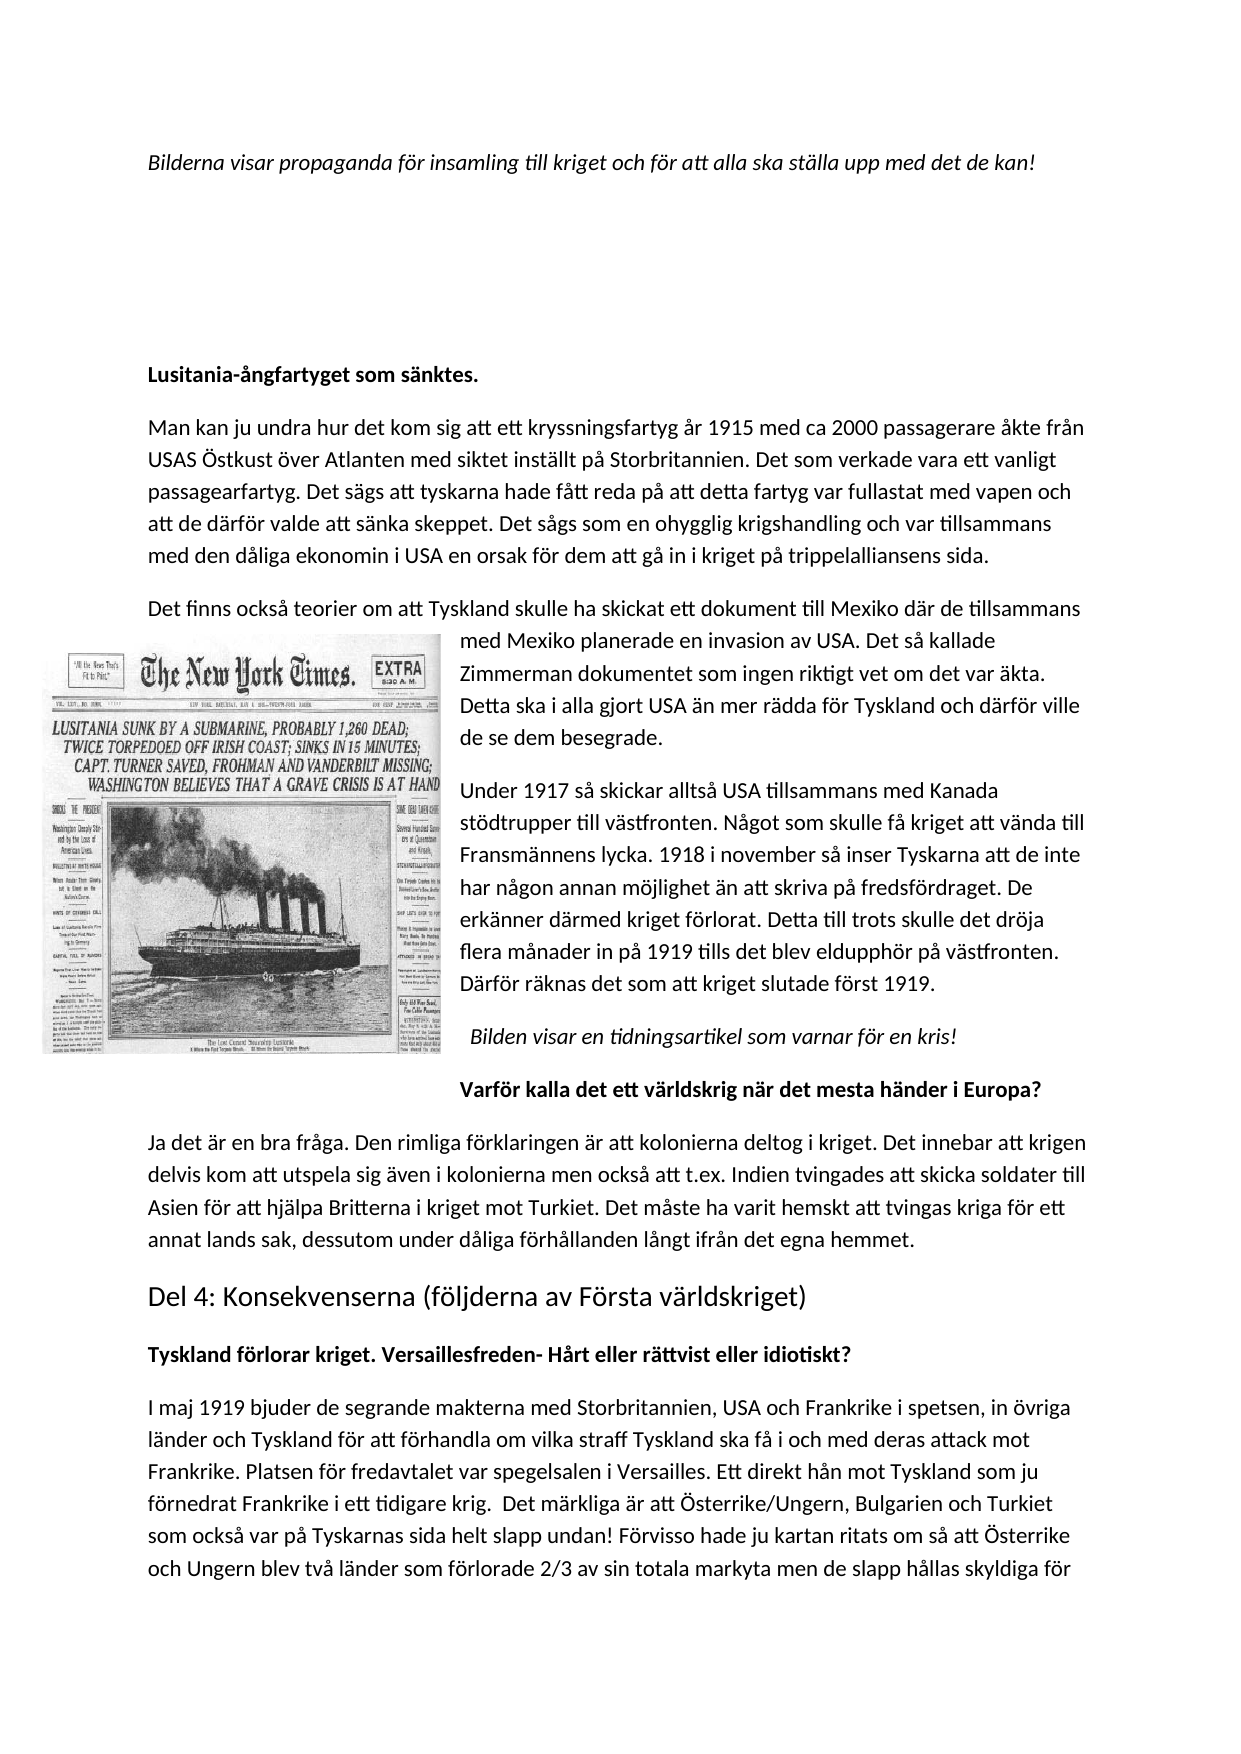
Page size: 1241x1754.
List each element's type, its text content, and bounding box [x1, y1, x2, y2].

text Under 1917 så skickar alltså USA tillsammans med Kanada stödtrupper till västfronten. Något som skulle få kriget att vända till Fransmännens lycka. 1918 i november så inser Tyskarna att de inte har någon annan möjlighet än att skriva på fredsfördraget. De erkänner därmed kriget förlorat. Detta till trots skulle det dröja flera månader in på 1919 tills det blev eldupphör på västfronten. Därför räknas det som att kriget slutade först 1919. [441, 776, 1093, 997]
text Ja det är en bra fråga. Den rimliga förklaringen är att kolonierna deltog i kriget. Det innebar att krigen delvis kom att utspela sig även i kolonierna men också att t.ex. Indien tvingades att skicka soldater till Asien för att hjälpa Britterna i kriget mot Turkiet. Det måste ha varit hemskt att tvingas kriga för ett annat lands sak, dessutom under dåliga förhållanden långt ifrån det egna hemmet. [148, 1128, 1093, 1253]
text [148, 1393, 1093, 1582]
text Varför kalla det ett världskrig när det mesta händer i Europa? [148, 1075, 1093, 1103]
text Bilderna visar propaganda för insamling till kriget och för att alla ska ställa upp med det de kan! [148, 148, 1093, 176]
text Det finns också teorier om att Tyskland skulle ha skickat ett dokument till Mexiko där de tillsammans med Mexiko planerade en invasion av USA. Det så kallade Zimmerman dokumentet som ingen riktigt vet om det var äkta. Detta ska i alla gjort USA än mer rädda för Tyskland och därför ville de se dem besegrade. [148, 594, 1093, 751]
text Tyskland förlorar kriget. Versaillesfreden- Hårt eller rättvist eller idiotiskt? [148, 1340, 1093, 1368]
picture [40, 634, 441, 1053]
text Man kan ju undra hur det kom sig att ett kryssningsfartyg år 1915 med ca 2000 passagerare åkte från USAS Östkust över Atlanten med siktet inställt på Storbritannien. Det som verkade vara ett vanligt passagearfartyg. Det sägs att tyskarna hade fått reda på att detta fartyg var fullastat med vapen och att de därför valde att sänka skeppet. Det sågs som en ohygglig krigshandling och var tillsammans med den dåliga ekonomin i USA en orsak för dem att gå in i kriget på trippelalliansens sida. [148, 413, 1093, 569]
text Del 4: Konsekvenserna (följderna av Första världskriget) [148, 1278, 1093, 1314]
text Lusitania-ångfartyget som sänktes. [148, 360, 1093, 388]
text Bilden visar en tidningsartikel som varnar för en kris! [441, 1022, 1093, 1050]
